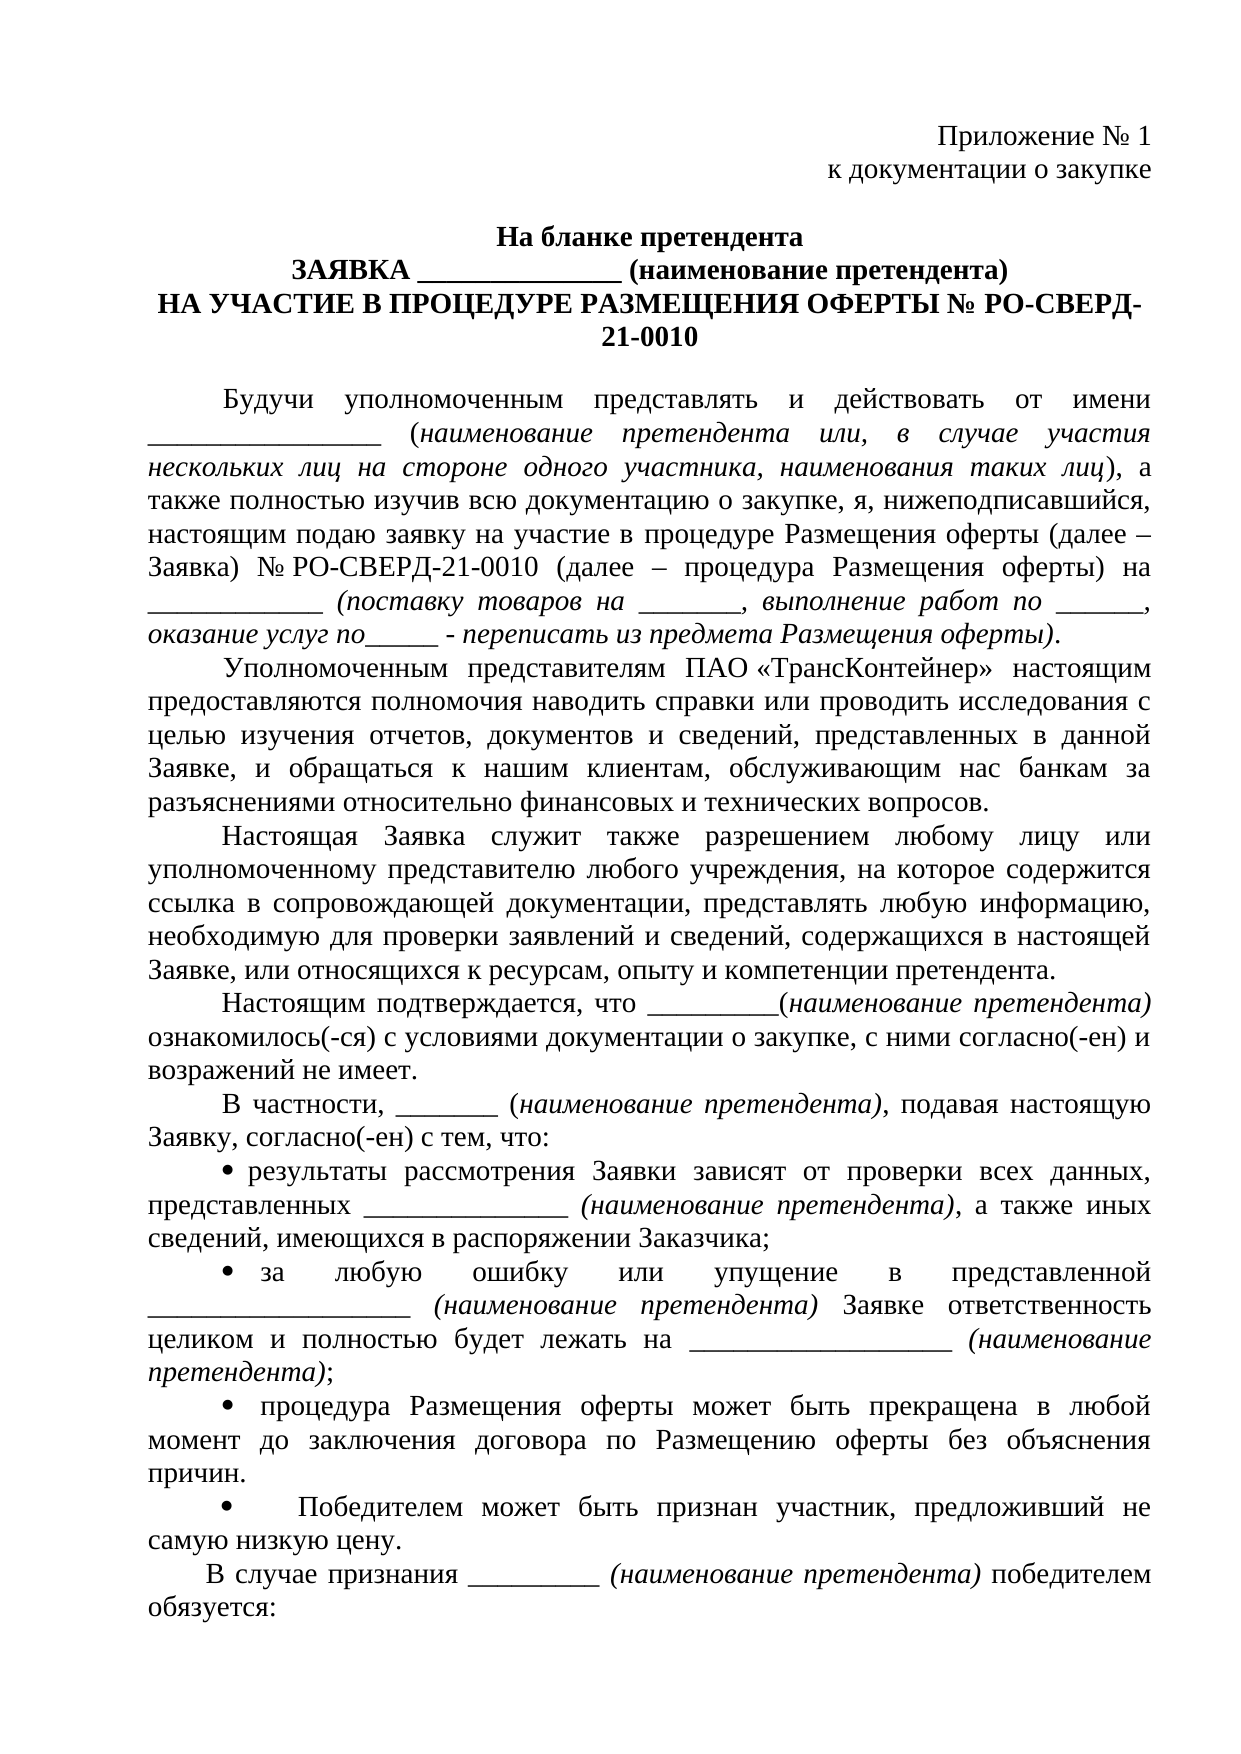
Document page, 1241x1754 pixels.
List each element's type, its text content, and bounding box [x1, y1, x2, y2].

text Настоящим подтверждается, что _________(наименование претендента) ознакомилось(-ся) с условиями документации о закупке, с ними согласно(-ен) и возражений не имеет. [148, 985, 1152, 1086]
text В частности, _______ (наименование претендента), подавая настоящую Заявку, согласно(-ен) с тем, что: [148, 1086, 1152, 1153]
text На бланке претендента [148, 219, 1152, 252]
text Будучи уполномоченным представлять и действовать от имени ________________ (наименование претендента или, в случае участия нескольких лиц на стороне одного участника, наименования таких лиц), а также полностью изучив всю документацию о закупке, я, нижеподписавшийся, настоящим подаю заявку на участие в процедуре Размещения оферты (далее – Заявка) № РО-СВЕРД-21-0010 (далее – процедура Размещения оферты) на ____________ (поставку товаров на _______, выполнение работ по ______, оказание услуг по_____ - переписать из предмета Размещения оферты). [148, 382, 1152, 650]
text Приложение № 1 [148, 118, 1152, 152]
text В случае признания _________ (наименование претендента) победителем обязуется: [148, 1556, 1152, 1623]
text Уполномоченным представителям ПАО «ТрансКонтейнер» настоящим предоставляются полномочия наводить справки или проводить исследования с целью изучения отчетов, документов и сведений, представленных в данной Заявке, и обращаться к нашим клиентам, обслуживающим нас банкам за разъяснениями относительно финансовых и технических вопросов. [148, 650, 1152, 818]
list результаты рассмотрения Заявки зависят от проверки всех данных, представленных ______________ (наименование претендента), а также иных сведений, имеющихся в распоряжении Заказчика; [148, 1153, 1152, 1254]
text к документации о закупке [148, 152, 1152, 185]
list процедура Размещения оферты может быть прекращена в любой момент до заключения договора по Размещению оферты без объяснения причин. [148, 1388, 1152, 1489]
text НА УЧАСТИЕ В ПРОЦЕДУРЕ РАЗМЕЩЕНИЯ ОФЕРТЫ № РО-СВЕРД-21-0010 [148, 286, 1152, 353]
text Настоящая Заявка служит также разрешением любому лицу или уполномоченному представителю любого учреждения, на которое содержится ссылка в сопровождающей документации, представлять любую информацию, необходимую для проверки заявлений и сведений, содержащихся в настоящей Заявке, или относящихся к ресурсам, опыту и компетенции претендента. [148, 818, 1152, 985]
text ЗАЯВКА ______________ (наименование претендента) [148, 252, 1152, 286]
list Победителем может быть признан участник, предложивший не самую низкую цену. [148, 1489, 1152, 1556]
list за любую ошибку или упущение в представленной __________________ (наименование претендента) Заявке ответственность целиком и полностью будет лежать на __________________ (наименование претендента); [148, 1254, 1152, 1388]
